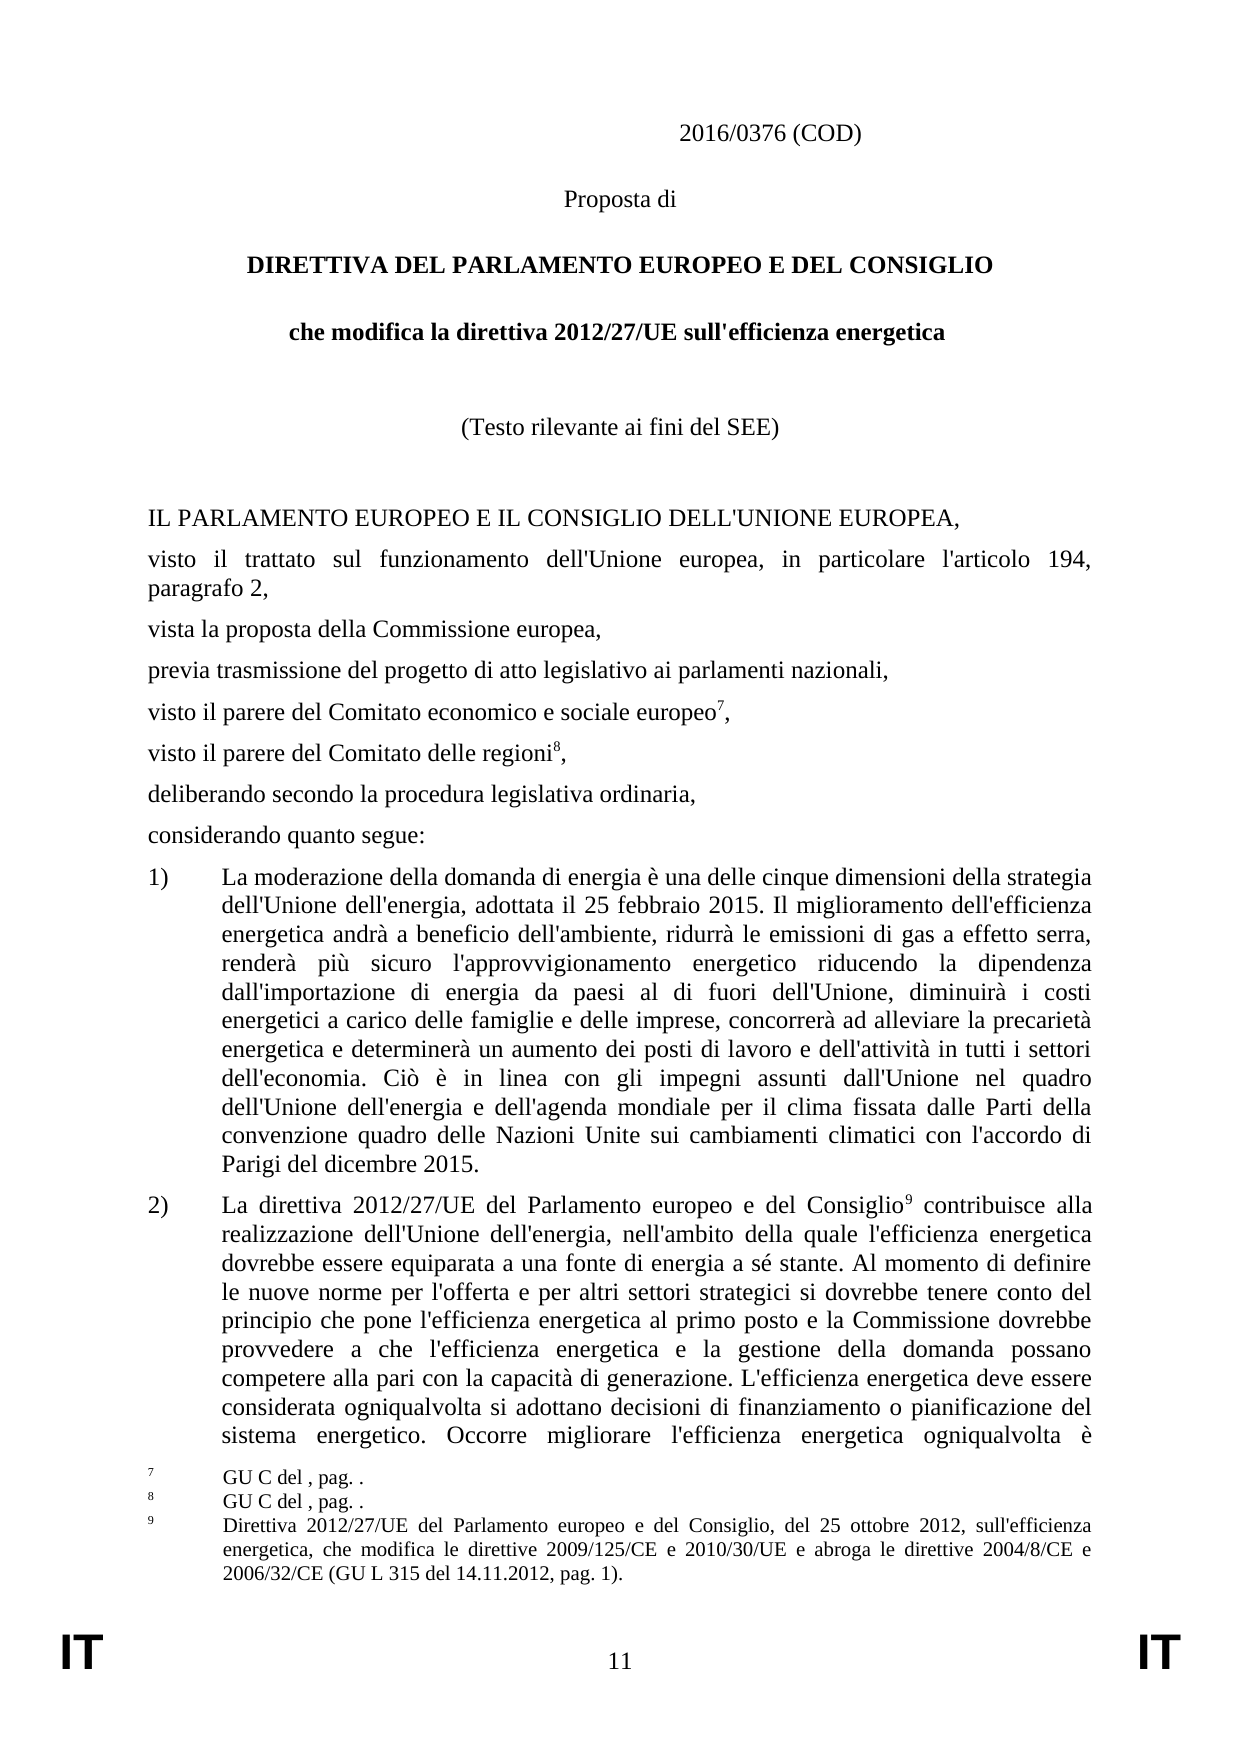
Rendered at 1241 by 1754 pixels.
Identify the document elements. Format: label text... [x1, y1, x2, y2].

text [148, 1191, 1093, 1449]
text 1) La moderazione della domanda di energia è una delle cinque dimensioni della strategia dell'Unione dell'energia, adottata il 25 febbraio 2015. Il miglioramento dell'efficienza energetica andrà a beneficio dell'ambiente, ridurrà le emissioni di gas a effetto serra, renderà più sicuro l'approvvigionamento energetico riducendo la dipendenza dall'importazione di energia da paesi al di fuori dell'Unione, diminuirà i costi energetici a carico delle famiglie e delle imprese, concorrerà ad alleviare la precarietà energetica e determinerà un aumento dei posti di lavoro e dell'attività in tutti i settori dell'economia. Ciò è in linea con gli impegni assunti dall'Unione nel quadro dell'Unione dell'energia e dell'agenda mondiale per il clima fissata dalle Parti della convenzione quadro delle Nazioni Unite sui cambiamenti climatici con l'accordo di Parigi del dicembre 2015. [148, 862, 1093, 1178]
text considerando quanto segue: [148, 821, 1093, 849]
text Proposta di [148, 184, 1093, 213]
text 2016/0376 (COD) [679, 118, 1093, 147]
text DIRETTIVA DEL PARLAMENTO EUROPEO E DEL CONSIGLIO [148, 251, 1093, 279]
text visto il trattato sul funzionamento dell'Unione europea, in particolare l'articolo 194, paragrafo 2, [148, 544, 1093, 602]
text previa trasmissione del progetto di atto legislativo ai parlamenti nazionali, [148, 656, 1093, 684]
text IL PARLAMENTO EUROPEO E IL CONSIGLIO DELL'UNIONE EUROPEA, [148, 503, 1093, 532]
text deliberando secondo la procedura legislativa ordinaria, [148, 779, 1093, 808]
text che modifica la direttiva 2012/27/UE sull'efficienza energetica [148, 317, 1093, 374]
text visto il parere del Comitato economico e sociale europeo, [148, 697, 1093, 726]
text vista la proposta della Commissione europea, [148, 614, 1093, 643]
text (Testo rilevante ai fini del SEE) [148, 412, 1093, 441]
text visto il parere del Comitato delle regioni, [148, 738, 1093, 767]
